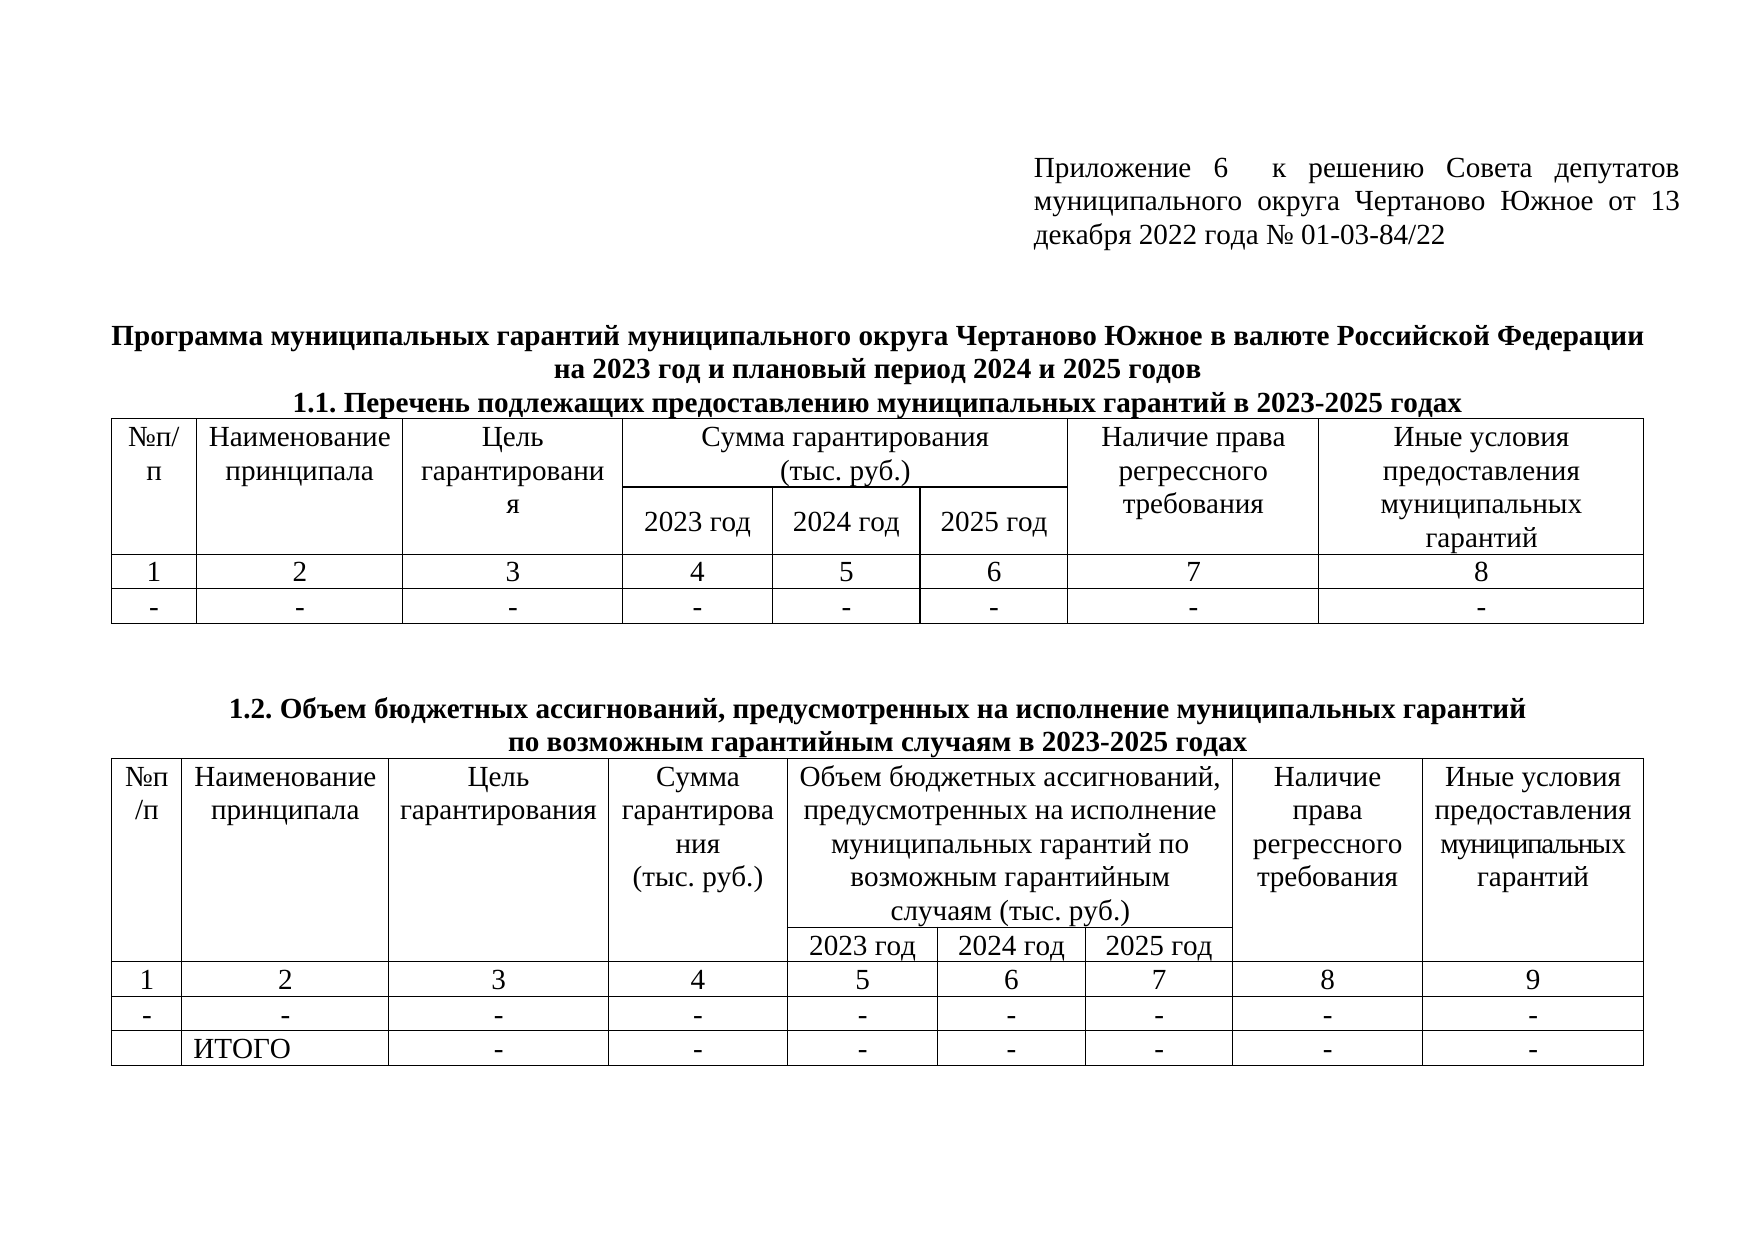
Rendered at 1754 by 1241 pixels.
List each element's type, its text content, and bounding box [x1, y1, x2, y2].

table_header №п/п [112, 759, 181, 961]
table_header Наличие права регрессного требования [1233, 759, 1422, 961]
table_cell - [623, 589, 772, 623]
table_cell - [1233, 997, 1422, 1030]
table_cell 5 [788, 962, 937, 996]
table_cell 6 [921, 555, 1067, 588]
table_header Наименование принципала [182, 759, 388, 961]
table_cell - [1423, 1031, 1643, 1065]
table_cell - [197, 589, 402, 623]
text Программа муниципальных гарантий муниципального округа Чертаново Южное в валюте Российской Федерации [75, 318, 1680, 351]
table_cell 7 [1086, 962, 1232, 996]
table_cell 2025 год [921, 488, 1067, 553]
table_cell - [609, 997, 787, 1030]
table_header Объем бюджетных ассигнований, предусмотренных на исполнение муниципальных гарантий по возможным гарантийным случаям (тыс. руб.) [788, 759, 1232, 927]
table_header Цель гарантирования [389, 759, 608, 961]
table_cell 8 [1233, 962, 1422, 996]
table_cell - [112, 589, 196, 623]
table_cell - [182, 997, 388, 1030]
table_header Цель гарантирования [403, 419, 622, 553]
table_cell - [921, 589, 1067, 623]
table_cell - [788, 997, 937, 1030]
table_cell 2 [197, 555, 402, 588]
table_cell - [389, 1031, 608, 1065]
table_cell 2023 год [623, 488, 772, 553]
text по возможным гарантийным случаям в 2023-2025 годах [75, 724, 1680, 758]
table_cell - [1233, 1031, 1422, 1065]
table_cell - [773, 589, 919, 623]
table_cell - [1086, 1031, 1232, 1065]
table_cell 3 [403, 555, 622, 588]
table_cell 9 [1423, 962, 1643, 996]
table_cell - [609, 1031, 787, 1065]
table_cell 5 [773, 555, 919, 588]
table_cell - [1086, 997, 1232, 1030]
table_header Иные условия предоставления муниципальных гарантий [1319, 419, 1643, 553]
text 1.1. Перечень подлежащих предоставлению муниципальных гарантий в 2023-2025 годах [75, 385, 1680, 418]
table_cell 4 [623, 555, 772, 588]
table_cell - [1319, 589, 1643, 623]
table_cell 3 [389, 962, 608, 996]
table_cell 2025 год [1086, 928, 1232, 961]
table_header Иные условия предоставления муниципальных гарантий [1423, 759, 1643, 961]
table_cell - [403, 589, 622, 623]
table_header Наличие права регрессного требования [1068, 419, 1318, 553]
table_cell 2023 год [788, 928, 937, 961]
text на 2023 год и плановый период 2024 и 2025 годов [75, 351, 1680, 385]
table_cell 2024 год [773, 488, 919, 553]
table_cell 8 [1319, 555, 1643, 588]
table_cell - [389, 997, 608, 1030]
table_cell 1 [112, 555, 196, 588]
text 1.2. Объем бюджетных ассигнований, предусмотренных на исполнение муниципальных гарантий [75, 691, 1680, 724]
table_header Сумма гарантирования (тыс. руб.) [623, 419, 1067, 486]
table_cell 7 [1068, 555, 1318, 588]
table_cell 1 [112, 962, 181, 996]
table_cell - [938, 1031, 1085, 1065]
table_cell 2024 год [938, 928, 1085, 961]
table_cell - [1068, 589, 1318, 623]
table_cell [112, 1031, 181, 1065]
text Приложение 6 к решению Совета депутатов муниципального округа Чертаново Южное от 13 декабря 2022 года № 01-03-84/22 [1034, 150, 1680, 251]
table_cell 6 [938, 962, 1085, 996]
table_cell - [112, 997, 181, 1030]
table_cell - [1423, 997, 1643, 1030]
table_header Сумма гарантирования (тыс. руб.) [609, 759, 787, 961]
table_cell 2 [182, 962, 388, 996]
table_cell 4 [609, 962, 787, 996]
table_cell - [938, 997, 1085, 1030]
table_cell - [788, 1031, 937, 1065]
table_header Наименование принципала [197, 419, 402, 553]
table_cell ИТОГО [182, 1031, 388, 1065]
table_header №п/п [112, 419, 196, 553]
